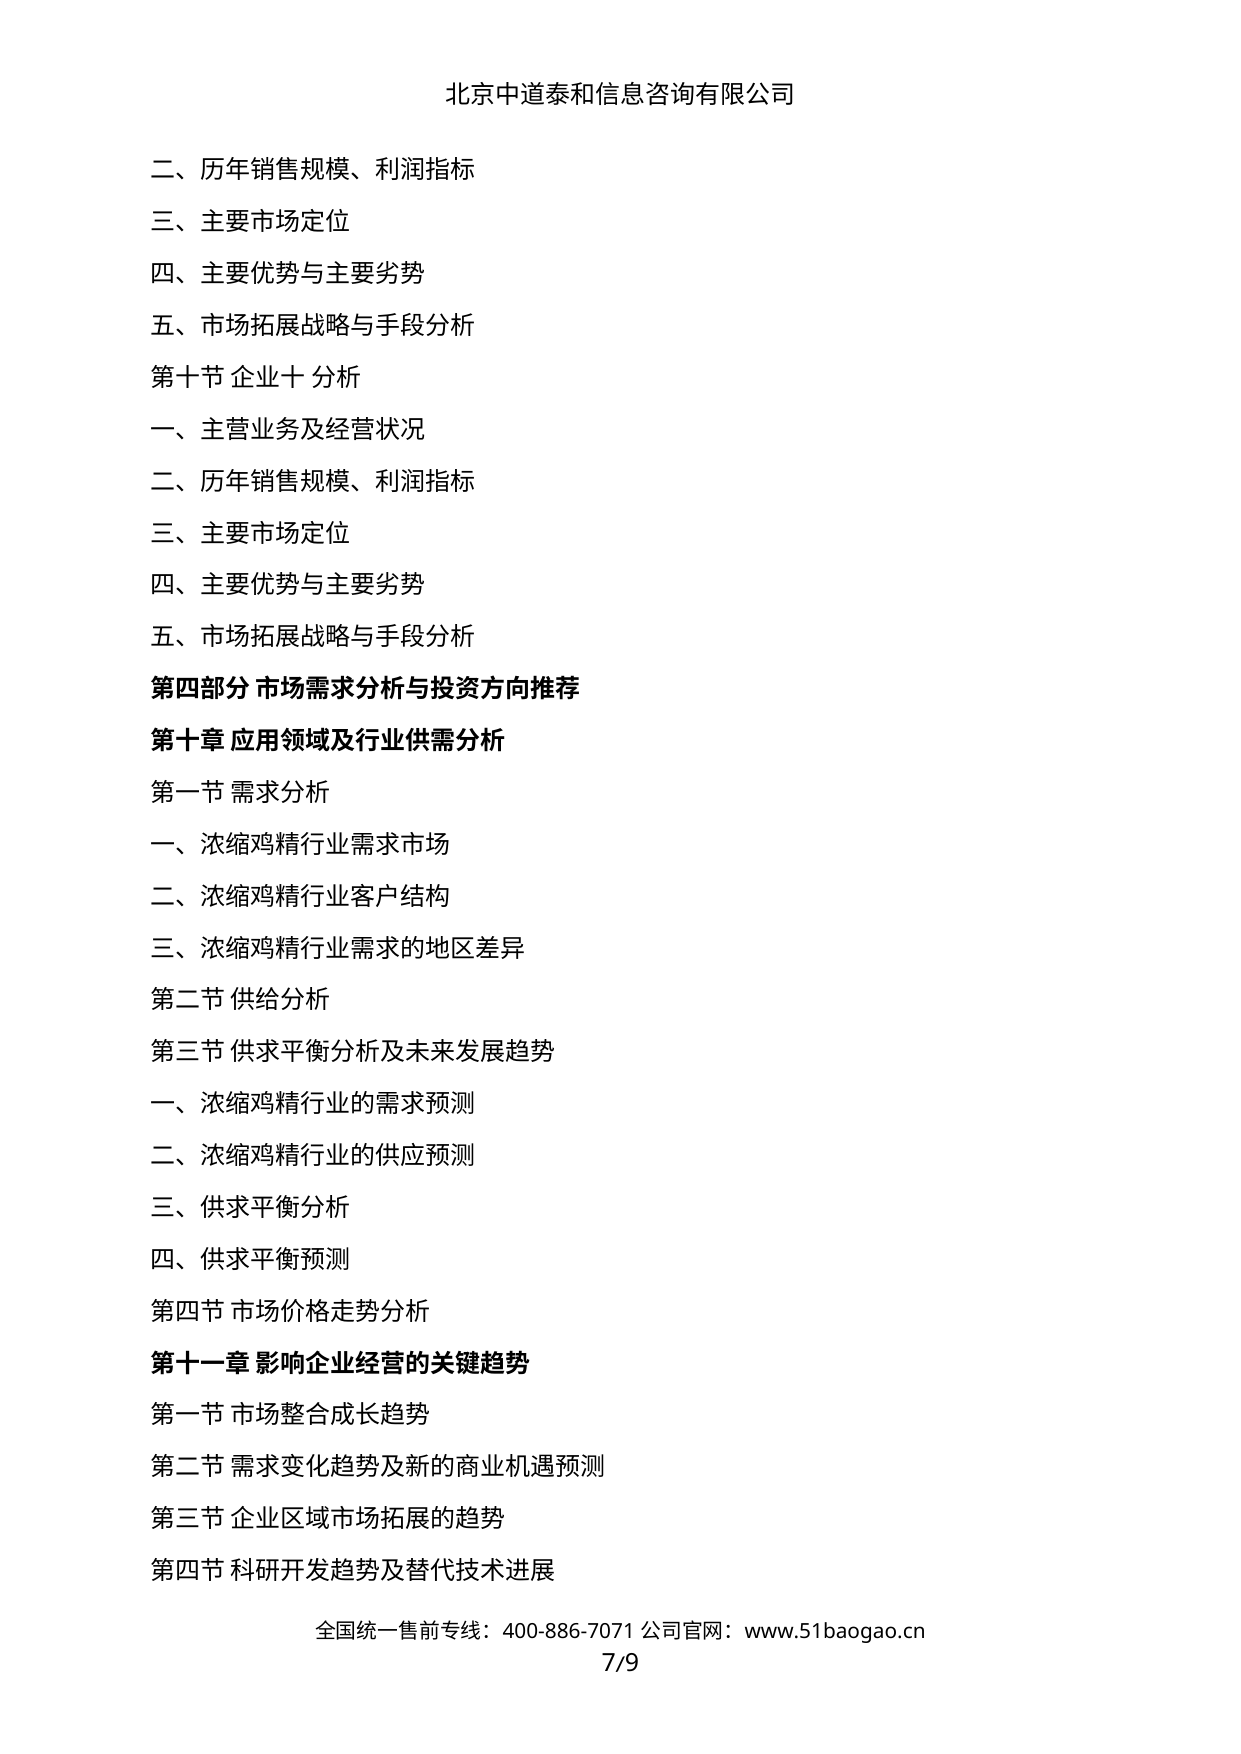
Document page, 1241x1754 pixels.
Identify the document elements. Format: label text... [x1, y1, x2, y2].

text 四、主要优势与主要劣势 [150, 254, 1090, 290]
text 四、供求平衡预测 [150, 1239, 1090, 1276]
text 三、主要市场定位 [150, 513, 1090, 549]
text 一、浓缩鸡精行业的需求预测 [150, 1084, 1090, 1120]
text 二、历年销售规模、利润指标 [150, 150, 1090, 186]
text 五、市场拓展战略与手段分析 [150, 306, 1090, 342]
text 四、主要优势与主要劣势 [150, 565, 1090, 601]
text 第三节 企业区域市场拓展的趋势 [150, 1499, 1090, 1535]
text 二、浓缩鸡精行业客户结构 [150, 876, 1090, 912]
text 第四部分 市场需求分析与投资方向推荐 [150, 669, 1090, 705]
text 三、供求平衡分析 [150, 1187, 1090, 1224]
text 第一节 市场整合成长趋势 [150, 1395, 1090, 1431]
text 二、历年销售规模、利润指标 [150, 461, 1090, 497]
text 五、市场拓展战略与手段分析 [150, 617, 1090, 653]
text 第三节 供求平衡分析及未来发展趋势 [150, 1032, 1090, 1068]
text 第十章 应用领域及行业供需分析 [150, 721, 1090, 757]
text 一、主营业务及经营状况 [150, 409, 1090, 446]
text 第四节 科研开发趋势及替代技术进展 [150, 1551, 1090, 1587]
text 三、浓缩鸡精行业需求的地区差异 [150, 928, 1090, 964]
text 一、浓缩鸡精行业需求市场 [150, 824, 1090, 861]
text 第十节 企业十 分析 [150, 357, 1090, 394]
text 第十一章 影响企业经营的关键趋势 [150, 1343, 1090, 1379]
text 第一节 需求分析 [150, 772, 1090, 809]
text 三、主要市场定位 [150, 202, 1090, 238]
text 二、浓缩鸡精行业的供应预测 [150, 1136, 1090, 1172]
text 第二节 供给分析 [150, 980, 1090, 1016]
text 第二节 需求变化趋势及新的商业机遇预测 [150, 1447, 1090, 1483]
text 第四节 市场价格走势分析 [150, 1291, 1090, 1327]
